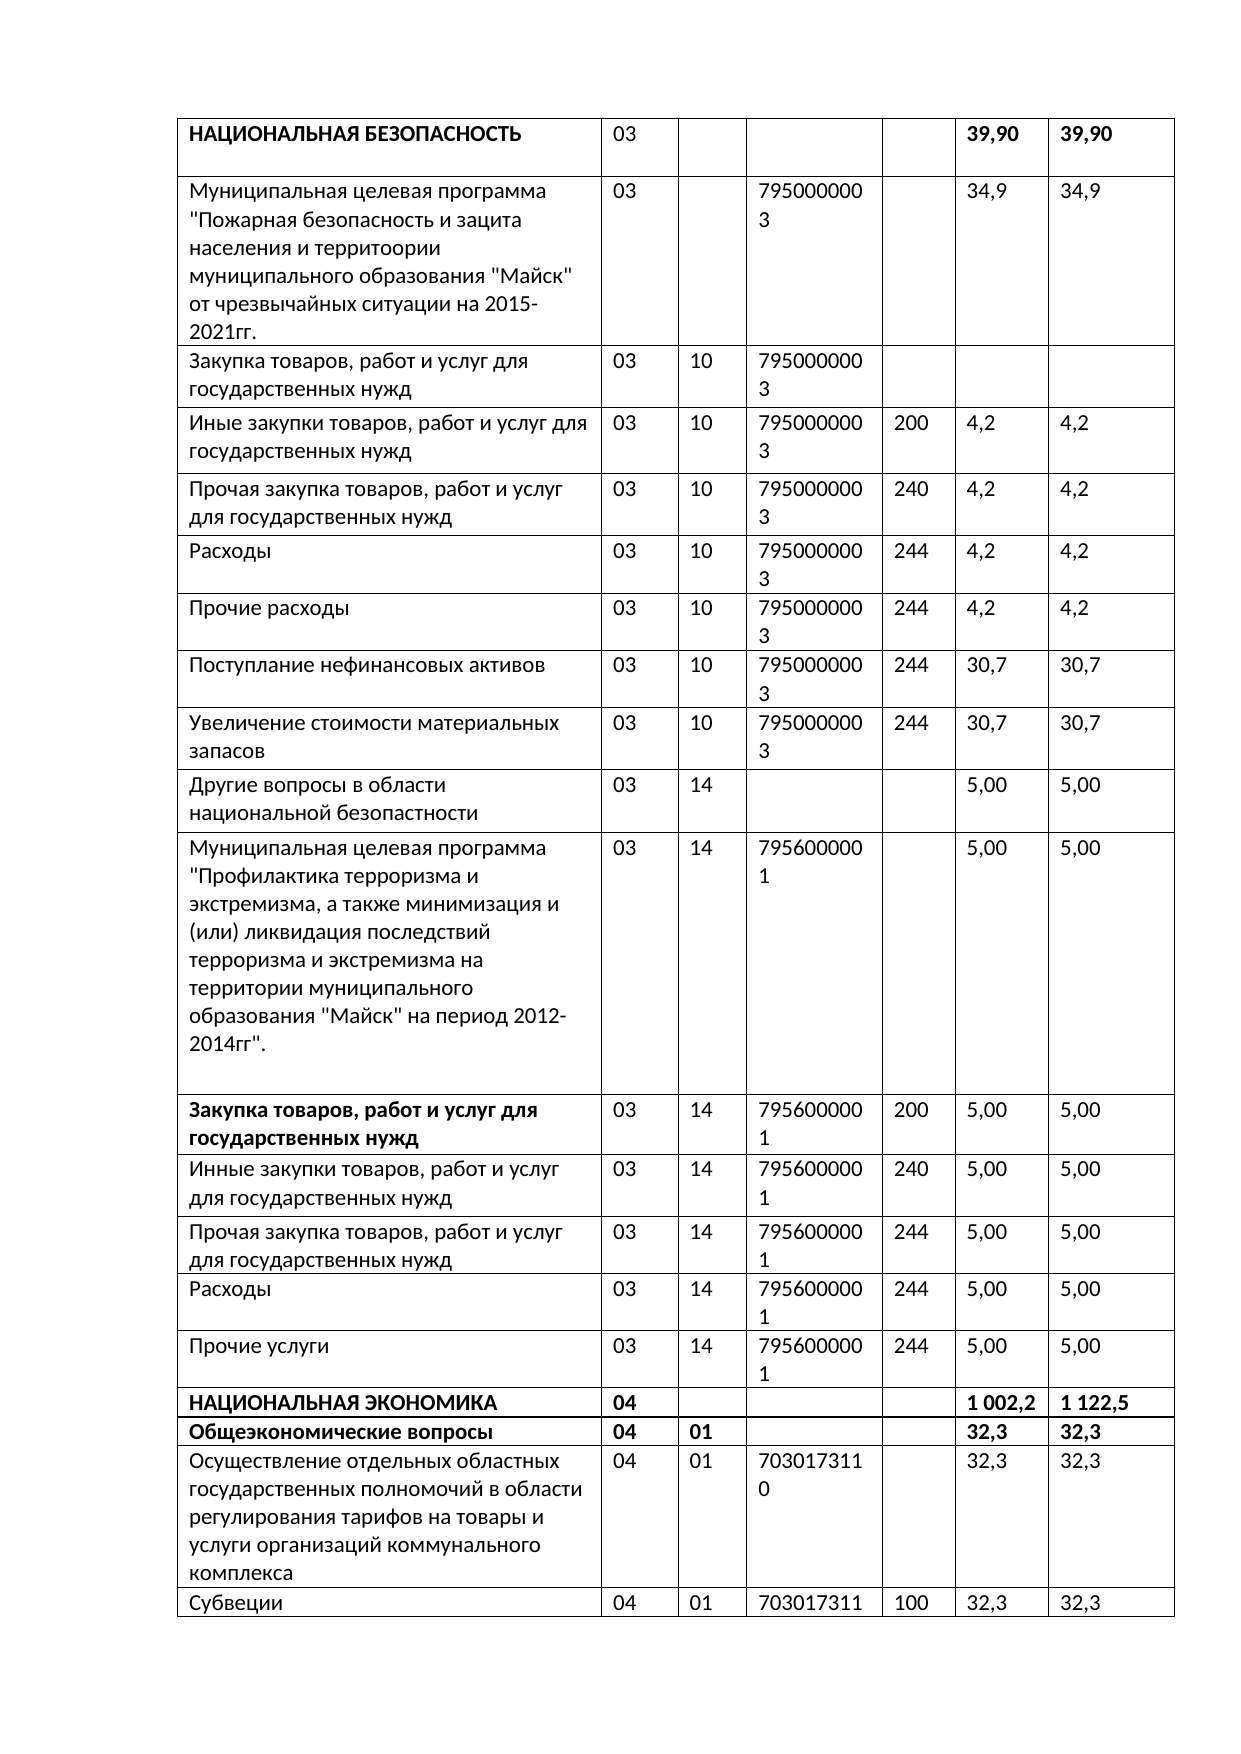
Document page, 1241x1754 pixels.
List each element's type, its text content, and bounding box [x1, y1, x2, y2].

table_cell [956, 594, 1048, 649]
table_cell 03 [602, 408, 678, 473]
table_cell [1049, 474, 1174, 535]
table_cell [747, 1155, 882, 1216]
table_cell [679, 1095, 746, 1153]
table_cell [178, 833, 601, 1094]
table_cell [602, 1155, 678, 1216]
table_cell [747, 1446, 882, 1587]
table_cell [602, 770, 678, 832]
table_cell [1049, 346, 1174, 407]
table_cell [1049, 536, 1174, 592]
table_cell Муниципальная целевая программа "Пожарная безопасность и зацита населения и территоории муниципального образования "Майск" от чрезвычайных ситуации на 2015-2021гг. [178, 177, 601, 345]
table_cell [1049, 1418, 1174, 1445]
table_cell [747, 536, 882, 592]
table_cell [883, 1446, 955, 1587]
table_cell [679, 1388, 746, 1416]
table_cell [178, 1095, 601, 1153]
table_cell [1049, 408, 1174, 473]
table_cell [679, 177, 746, 345]
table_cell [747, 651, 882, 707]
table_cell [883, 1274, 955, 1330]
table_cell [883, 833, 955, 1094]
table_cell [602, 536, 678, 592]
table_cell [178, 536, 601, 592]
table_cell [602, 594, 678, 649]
table_cell 39,90 [1049, 119, 1174, 176]
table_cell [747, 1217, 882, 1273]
table_cell 7950000003 [747, 177, 882, 345]
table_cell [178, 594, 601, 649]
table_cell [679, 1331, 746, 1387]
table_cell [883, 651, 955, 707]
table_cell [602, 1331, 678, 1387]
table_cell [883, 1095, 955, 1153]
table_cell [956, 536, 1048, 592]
table_cell 03 [602, 177, 678, 345]
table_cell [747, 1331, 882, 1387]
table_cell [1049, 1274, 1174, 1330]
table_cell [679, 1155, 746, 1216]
table_cell НАЦИОНАЛЬНАЯ БЕЗОПАСНОСТЬ [178, 119, 601, 176]
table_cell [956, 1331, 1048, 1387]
table_cell 4,2 [956, 408, 1048, 473]
table_cell 7950000003 [747, 346, 882, 407]
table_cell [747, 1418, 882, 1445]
table_cell 03 [602, 346, 678, 407]
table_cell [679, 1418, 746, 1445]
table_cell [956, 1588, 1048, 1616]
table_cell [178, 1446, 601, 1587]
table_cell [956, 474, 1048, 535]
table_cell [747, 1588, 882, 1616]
table_cell 03 [602, 119, 678, 176]
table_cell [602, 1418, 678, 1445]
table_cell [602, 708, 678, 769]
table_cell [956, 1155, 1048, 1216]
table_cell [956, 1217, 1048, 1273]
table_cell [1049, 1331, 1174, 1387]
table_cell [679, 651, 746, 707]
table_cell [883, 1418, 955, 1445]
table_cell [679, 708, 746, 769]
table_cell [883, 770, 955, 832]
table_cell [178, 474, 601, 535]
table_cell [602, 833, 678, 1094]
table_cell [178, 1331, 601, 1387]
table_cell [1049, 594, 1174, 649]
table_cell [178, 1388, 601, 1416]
table_cell [747, 119, 882, 176]
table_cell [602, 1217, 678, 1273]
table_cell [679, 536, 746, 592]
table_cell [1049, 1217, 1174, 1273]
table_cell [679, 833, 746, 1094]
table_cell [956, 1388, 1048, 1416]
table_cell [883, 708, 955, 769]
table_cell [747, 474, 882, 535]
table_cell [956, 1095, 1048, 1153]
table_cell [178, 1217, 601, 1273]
table_cell 39,90 [956, 119, 1048, 176]
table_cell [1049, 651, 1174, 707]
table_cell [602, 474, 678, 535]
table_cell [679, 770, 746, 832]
table_cell [883, 346, 955, 407]
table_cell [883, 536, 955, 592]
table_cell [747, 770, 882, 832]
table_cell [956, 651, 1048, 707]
table_cell [883, 119, 955, 176]
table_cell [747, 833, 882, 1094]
table_cell Иные закупки товаров, работ и услуг для государственных нужд [178, 408, 601, 473]
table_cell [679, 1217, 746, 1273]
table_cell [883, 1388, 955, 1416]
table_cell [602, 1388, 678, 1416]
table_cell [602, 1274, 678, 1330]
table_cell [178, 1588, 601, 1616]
table_cell [956, 346, 1048, 407]
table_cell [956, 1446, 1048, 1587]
table_cell 10 [679, 346, 746, 407]
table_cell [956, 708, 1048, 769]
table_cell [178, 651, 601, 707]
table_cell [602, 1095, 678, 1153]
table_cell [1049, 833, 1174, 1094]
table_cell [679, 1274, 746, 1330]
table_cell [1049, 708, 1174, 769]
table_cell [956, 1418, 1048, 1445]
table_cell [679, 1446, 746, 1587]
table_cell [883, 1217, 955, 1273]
table_cell 10 [679, 408, 746, 473]
table_cell [883, 177, 955, 345]
table_cell [679, 119, 746, 176]
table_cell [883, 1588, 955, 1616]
table_cell 200 [883, 408, 955, 473]
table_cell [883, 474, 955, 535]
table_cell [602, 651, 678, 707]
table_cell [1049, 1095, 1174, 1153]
table_cell 7950000003 [747, 408, 882, 473]
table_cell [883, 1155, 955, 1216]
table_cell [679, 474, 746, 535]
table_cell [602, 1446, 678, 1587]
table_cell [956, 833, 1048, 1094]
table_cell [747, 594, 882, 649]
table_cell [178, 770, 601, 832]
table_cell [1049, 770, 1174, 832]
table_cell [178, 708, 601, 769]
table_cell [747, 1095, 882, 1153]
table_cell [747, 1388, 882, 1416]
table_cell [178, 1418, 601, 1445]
table_cell 34,9 [956, 177, 1048, 345]
table_cell Закупка товаров, работ и услуг для государственных нужд [178, 346, 601, 407]
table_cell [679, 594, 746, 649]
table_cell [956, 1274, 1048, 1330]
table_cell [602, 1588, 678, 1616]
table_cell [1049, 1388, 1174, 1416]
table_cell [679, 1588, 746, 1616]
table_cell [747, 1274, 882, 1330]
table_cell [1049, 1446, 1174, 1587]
table_cell 34,9 [1049, 177, 1174, 345]
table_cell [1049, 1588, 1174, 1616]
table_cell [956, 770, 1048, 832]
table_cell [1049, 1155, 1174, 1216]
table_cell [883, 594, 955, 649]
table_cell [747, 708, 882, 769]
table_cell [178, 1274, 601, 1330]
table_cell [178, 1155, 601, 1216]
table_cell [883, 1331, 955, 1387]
